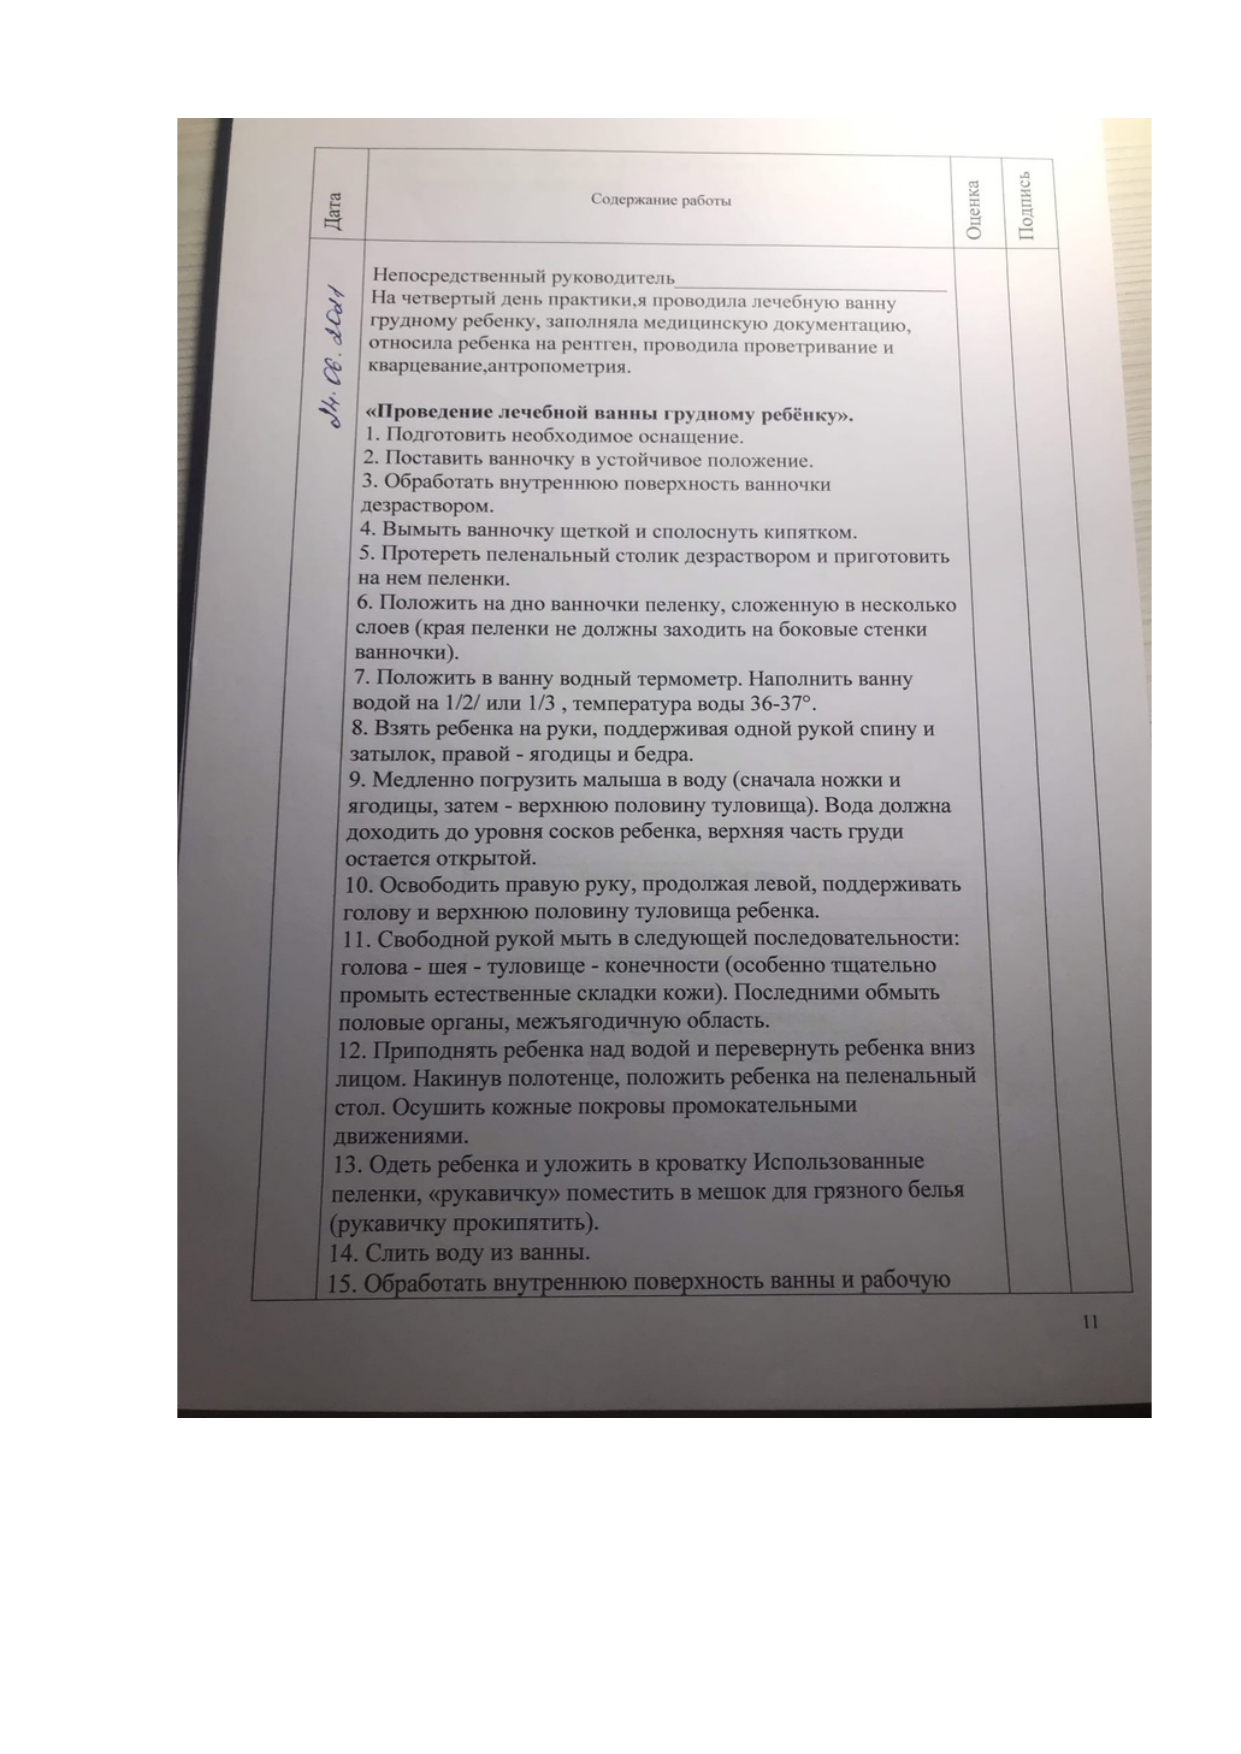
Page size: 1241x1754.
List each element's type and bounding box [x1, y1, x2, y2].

picture [177, 118, 1152, 1418]
